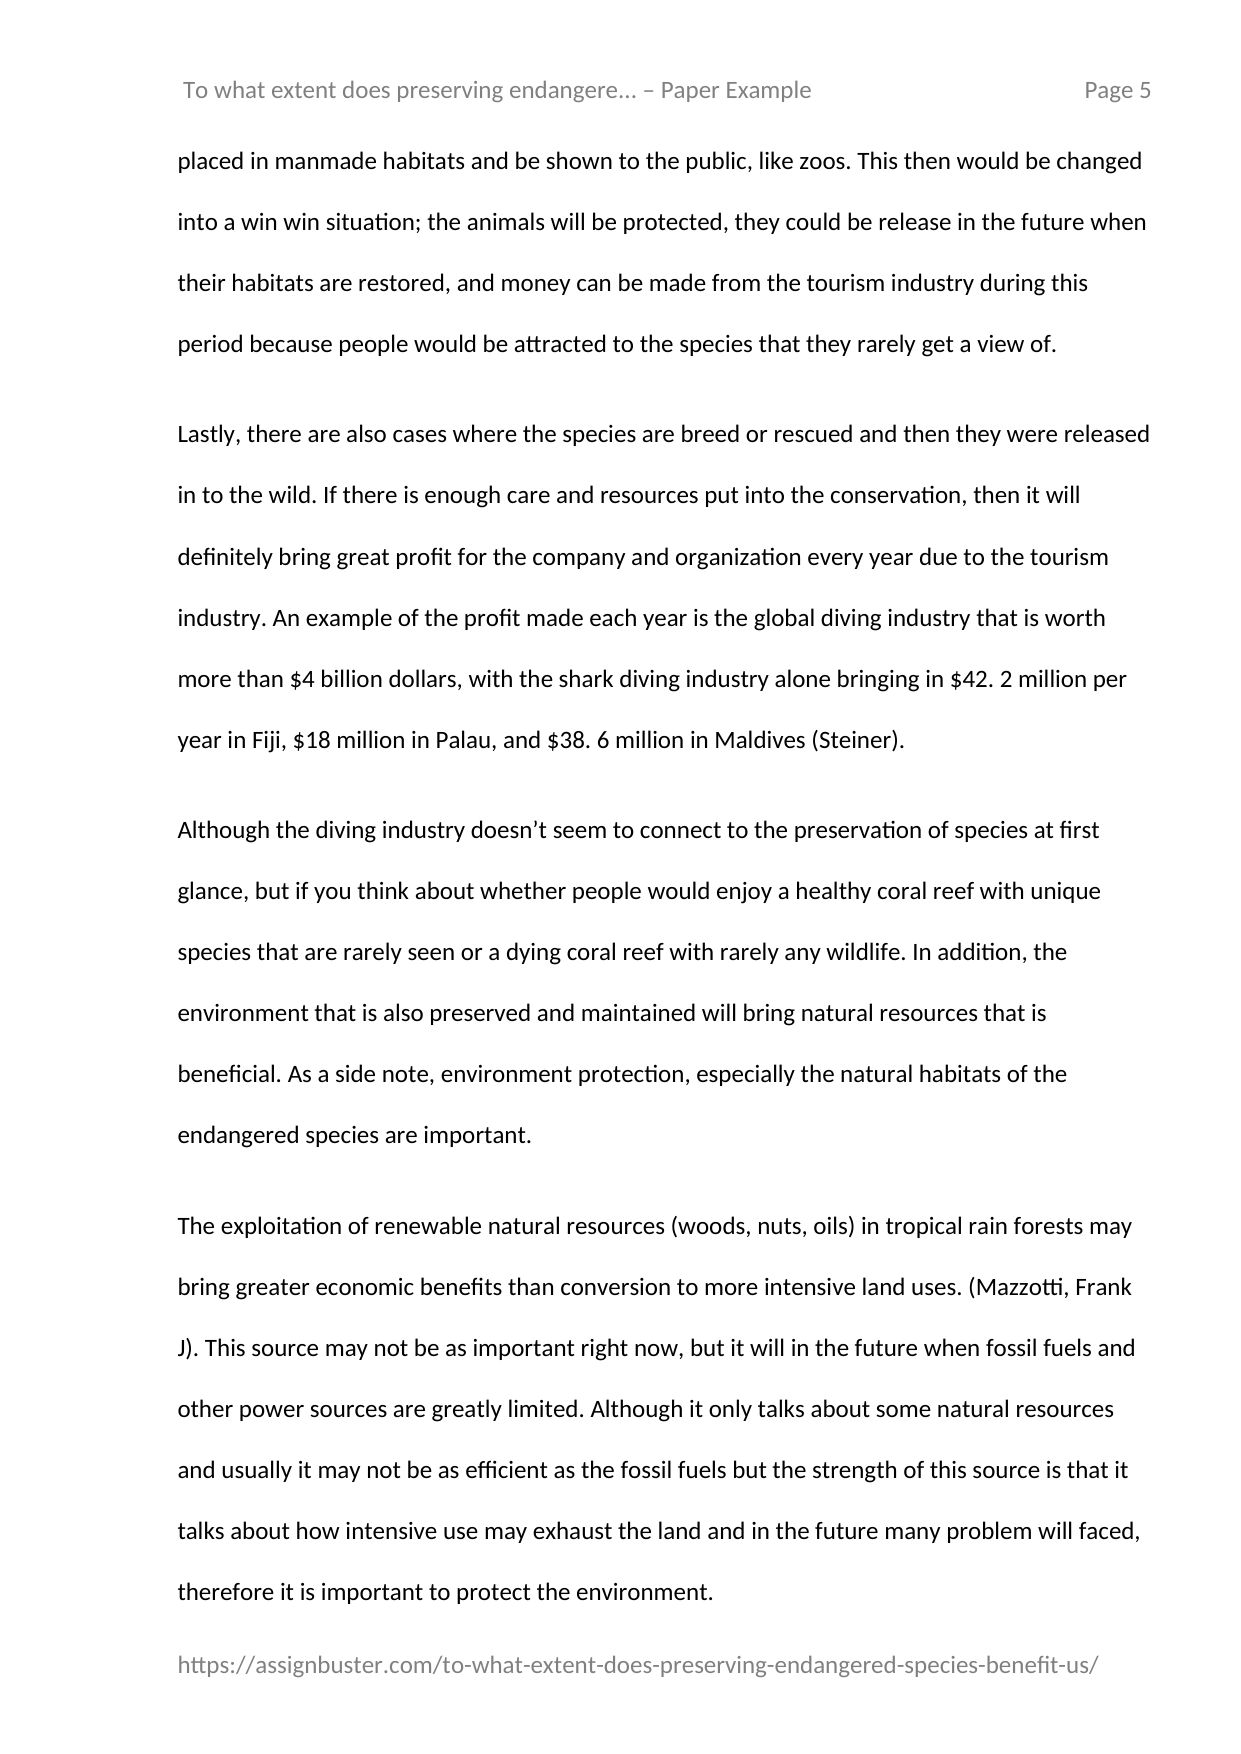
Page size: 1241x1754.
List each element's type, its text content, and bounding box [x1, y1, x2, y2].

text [177, 145, 1152, 359]
text Although the diving industry doesn’t seem to connect to the preservation of species at first glance, but if you think about whether people would enjoy a healthy coral reef with unique species that are rarely seen or a dying coral reef with rarely any wildlife. In addition, the environment that is also preserved and maintained will bring natural resources that is beneficial. As a side note, environment protection, especially the natural habitats of the endangered species are important. [177, 814, 1152, 1150]
text The exploitation of renewable natural resources (woods, nuts, oils) in tropical rain forests may bring greater economic benefits than conversion to more intensive land uses. (Mazzotti, Frank J). This source may not be as important right now, but it will in the future when fossil fuels and other power sources are greatly limited. Although it only talks about some natural resources and usually it may not be as efficient as the fossil fuels but the strength of this source is that it talks about how intensive use may exhaust the land and in the future many problem will faced, therefore it is important to protect the environment. [177, 1210, 1152, 1607]
text Lastly, there are also cases where the species are breed or rescued and then they were released in to the wild. If there is enough care and resources put into the conservation, then it will definitely bring great profit for the company and organization every year due to the tourism industry. An example of the profit made each year is the global diving industry that is worth more than $4 billion dollars, with the shark diving industry alone bringing in $42. 2 million per year in Fiji, $18 million in Palau, and $38. 6 million in Maldives (Steiner). [177, 419, 1152, 754]
